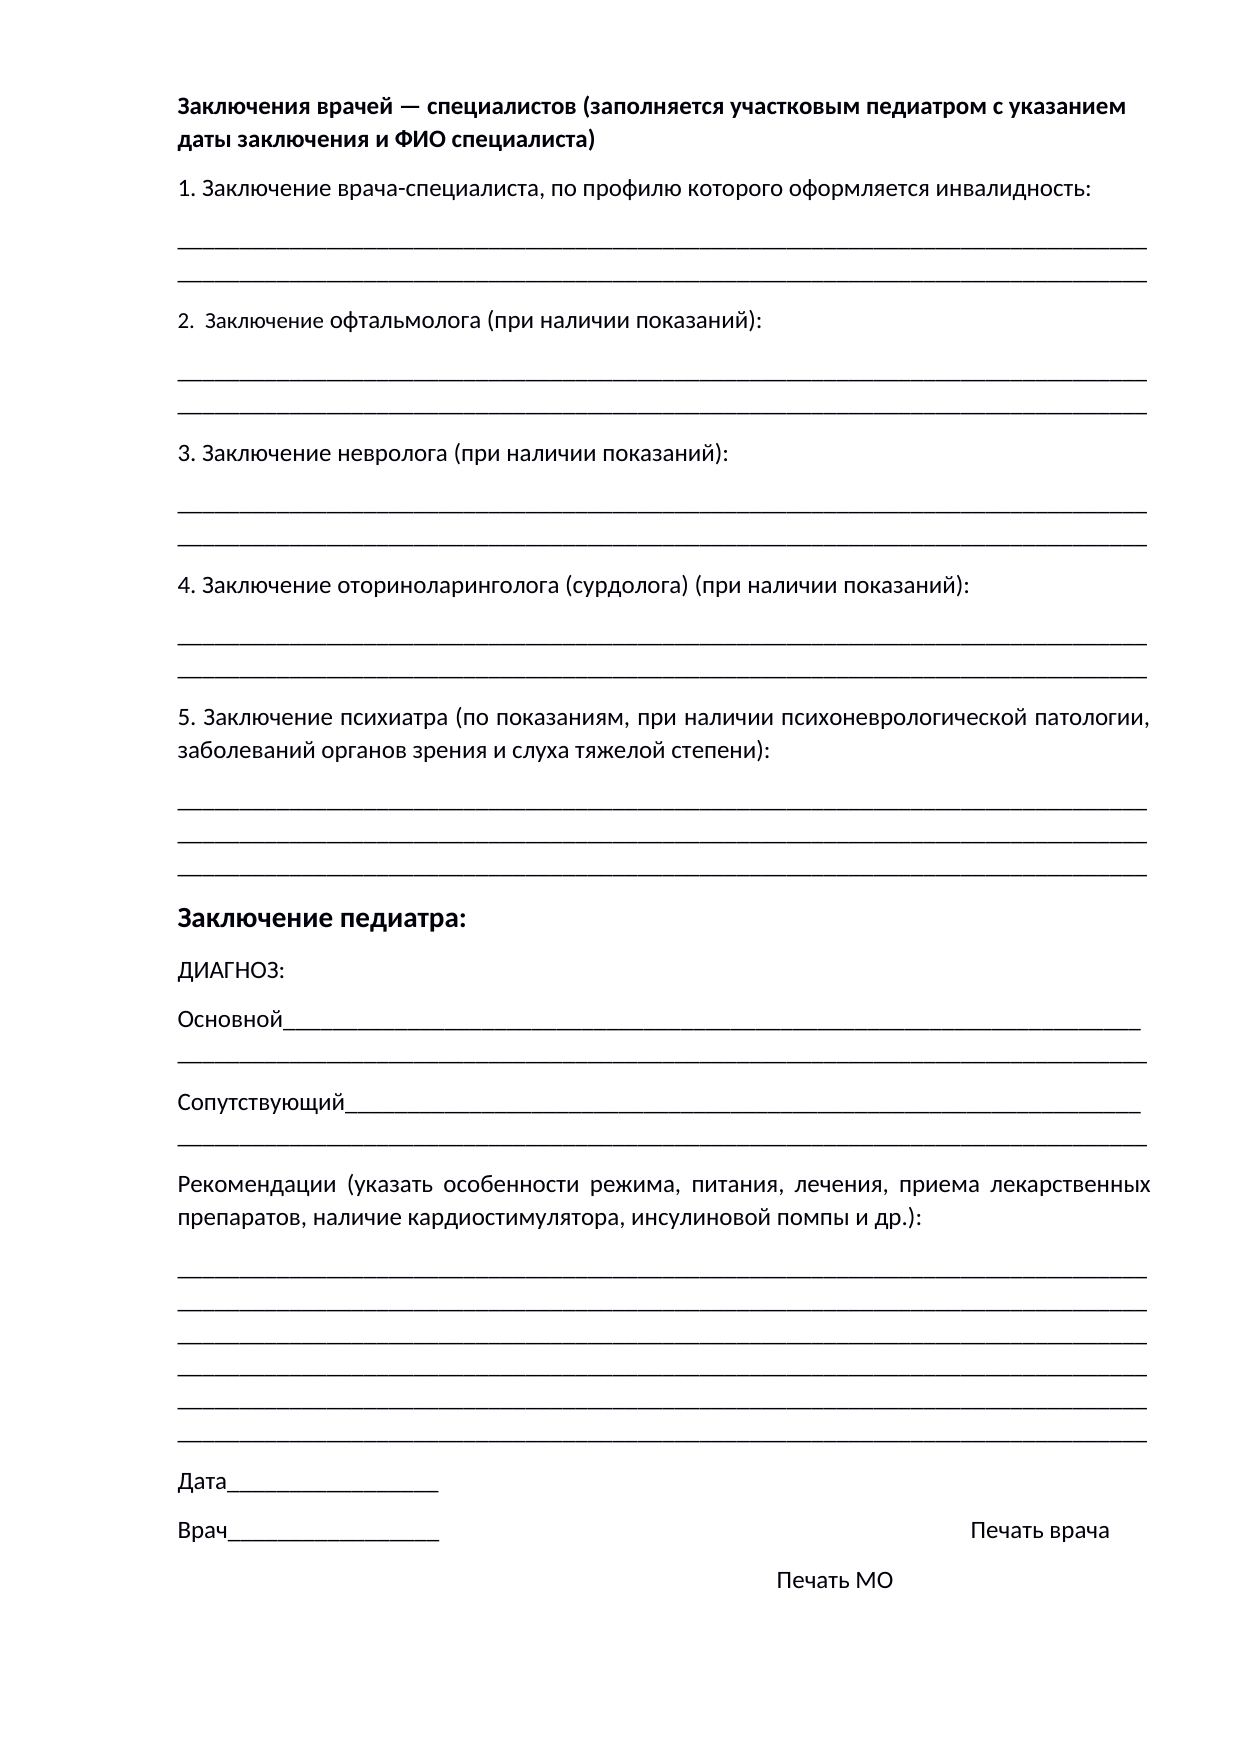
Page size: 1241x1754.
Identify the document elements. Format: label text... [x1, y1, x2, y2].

text Дата_________________ [177, 1465, 1152, 1496]
text Заключение педиатра: [177, 899, 1152, 934]
text ДИАГНОЗ: [177, 954, 1152, 984]
text ____________________________________________________________________________________________________________________________________________________________ [177, 222, 1152, 286]
text ____________________________________________________________________________________________________________________________________________________________ [177, 618, 1152, 682]
text Сопутствующий______________________________________________________________________________________________________________________________________________ [177, 1086, 1152, 1149]
text Печать МО [177, 1564, 1152, 1595]
text ____________________________________________________________________________________________________________________________________________________________ [177, 354, 1152, 418]
text 1. Заключение врача-специалиста, по профилю которого оформляется инвалидность: [177, 172, 1152, 203]
text Рекомендации (указать особенности режима, питания, лечения, приема лекарственных препаратов, наличие кардиостимулятора, инсулиновой помпы и др.): [177, 1168, 1152, 1232]
text ____________________________________________________________________________________________________________________________________________________________________________________________________________________________________________________________________________________________________________________________________________________________________________________________________________________________________________________________________________________ [177, 1251, 1152, 1446]
text 2. Заключение офтальмолога (при наличии показаний): [177, 304, 1152, 335]
text 5. Заключение психиатра (по показаниям, при наличии психоневрологической патологии, заболеваний органов зрения и слуха тяжелой степени): [177, 701, 1152, 764]
text 3. Заключение невролога (при наличии показаний): [177, 437, 1152, 467]
text __________________________________________________________________________________________________________________________________________________________________________________________________________________________________________ [177, 783, 1152, 880]
text ____________________________________________________________________________________________________________________________________________________________ [177, 486, 1152, 550]
text 4. Заключение оториноларинголога (сурдолога) (при наличии показаний): [177, 569, 1152, 599]
text Основной___________________________________________________________________________________________________________________________________________________ [177, 1003, 1152, 1067]
text Заключения врачей — специалистов (заполняется участковым педиатром с указанием даты заключения и ФИО специалиста) [177, 90, 1152, 153]
text Врач_________________ Печать врача [177, 1515, 1152, 1545]
